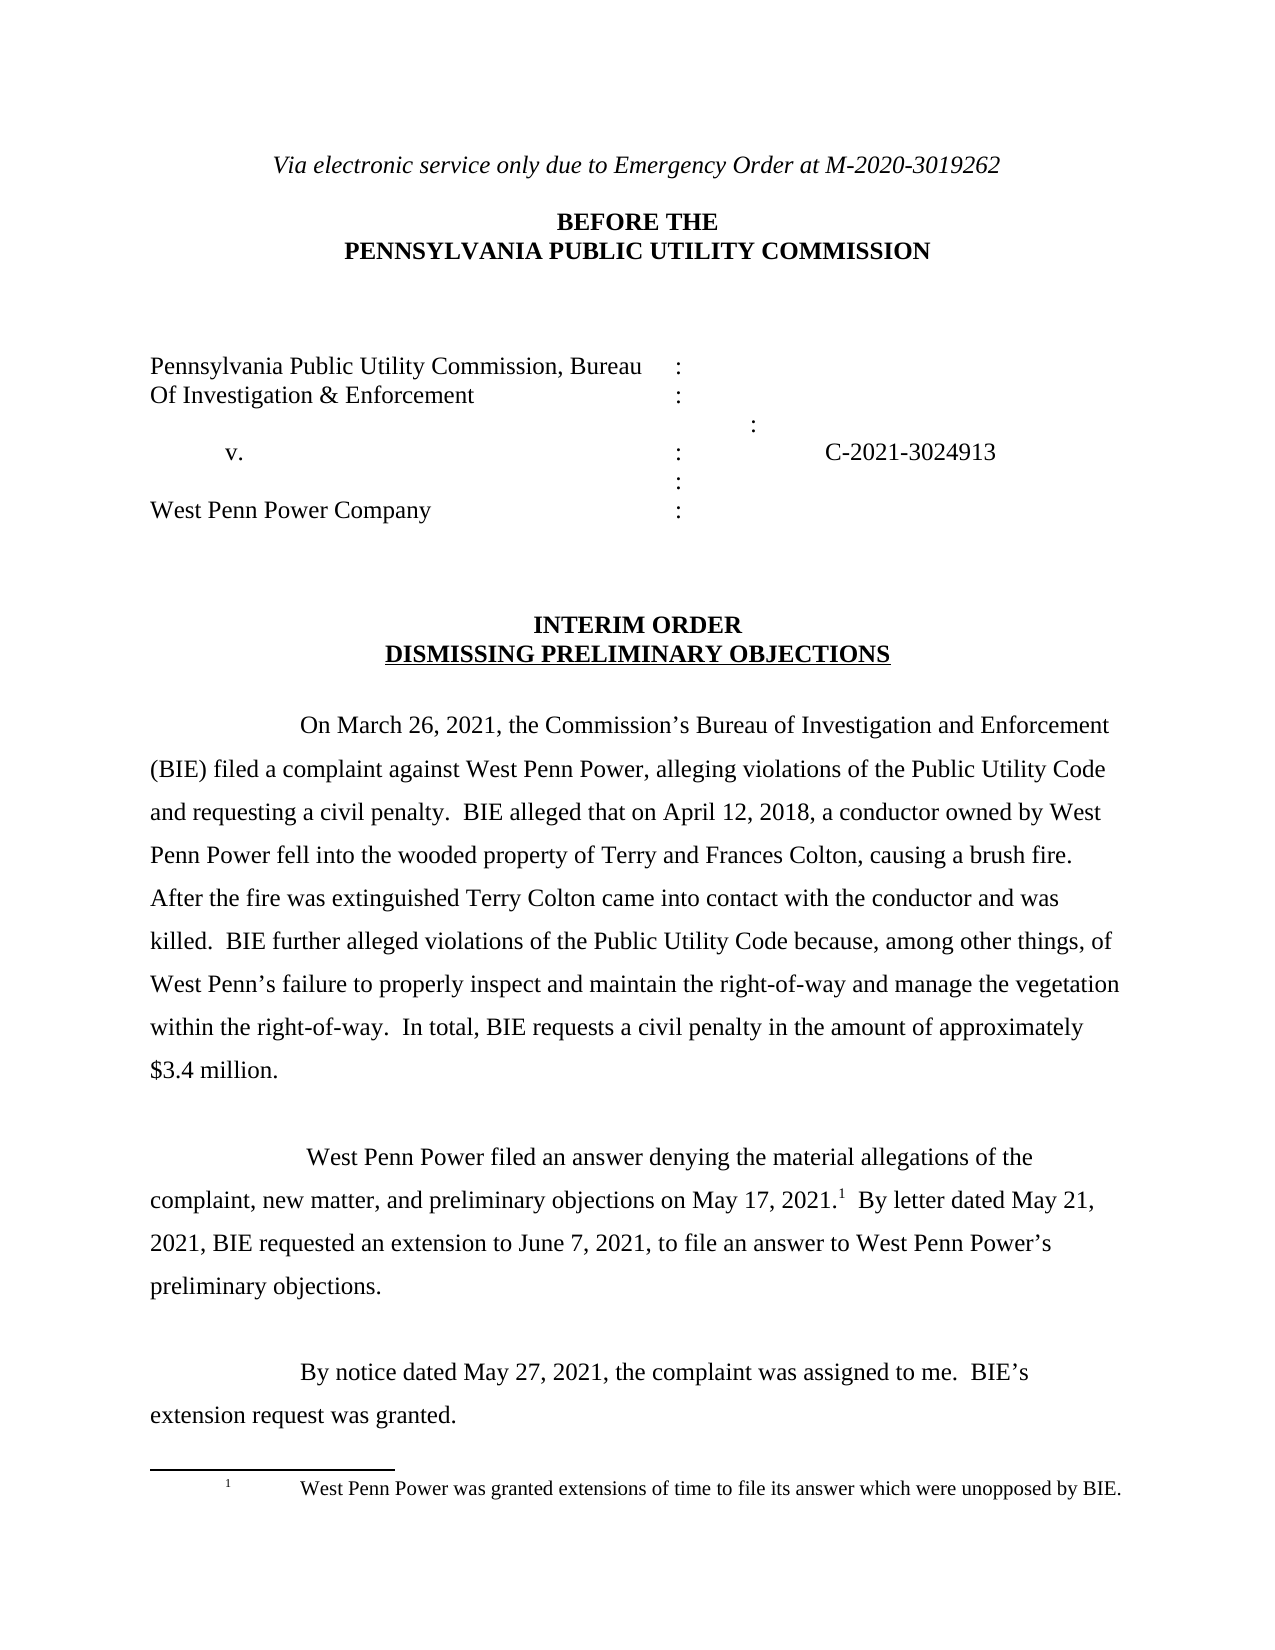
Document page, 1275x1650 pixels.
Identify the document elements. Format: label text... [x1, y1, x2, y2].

text Pennsylvania Public Utility Commission, Bureau : [150, 351, 1125, 380]
text Via electronic service only due to Emergency Order at M-2020-3019262 [150, 150, 1125, 179]
text BEFORE THE [150, 207, 1125, 236]
text INTERIM ORDER [150, 610, 1125, 639]
text v. : C-2021-3024913 [150, 437, 1125, 466]
text Of Investigation & Enforcement : : [150, 380, 1125, 437]
text On March 26, 2021, the Commission’s Bureau of Investigation and Enforcement (BIE) filed a complaint against West Penn Power, alleging violations of the Public Utility Code and requesting a civil penalty. BIE alleged that on April 12, 2018, a conductor owned by West Penn Power fell into the wooded property of Terry and Frances Colton, causing a brush fire. After the fire was extinguished Terry Colton came into contact with the conductor and was killed. BIE further alleged violations of the Public Utility Code because, among other things, of West Penn’s failure to properly inspect and maintain the right-of-way and manage the vegetation within the right-of-way. In total, BIE requests a civil penalty in the amount of approximately $3.4 million. [150, 711, 1125, 1084]
text West Penn Power Company : [150, 495, 1125, 524]
text DISMISSING PRELIMINARY OBJECTIONS [150, 639, 1125, 667]
text : [150, 466, 1125, 495]
text West Penn Power filed an answer denying the material allegations of the complaint, new matter, and preliminary objections on May 17, 2021. By letter dated May 21, 2021, BIE requested an extension to June 7, 2021, to file an answer to West Penn Power’s preliminary objections. [150, 1142, 1125, 1300]
text PENNSYLVANIA PUBLIC UTILITY COMMISSION [150, 236, 1125, 265]
text By notice dated May 27, 2021, the complaint was assigned to me. BIE’s extension request was granted. [150, 1357, 1125, 1429]
